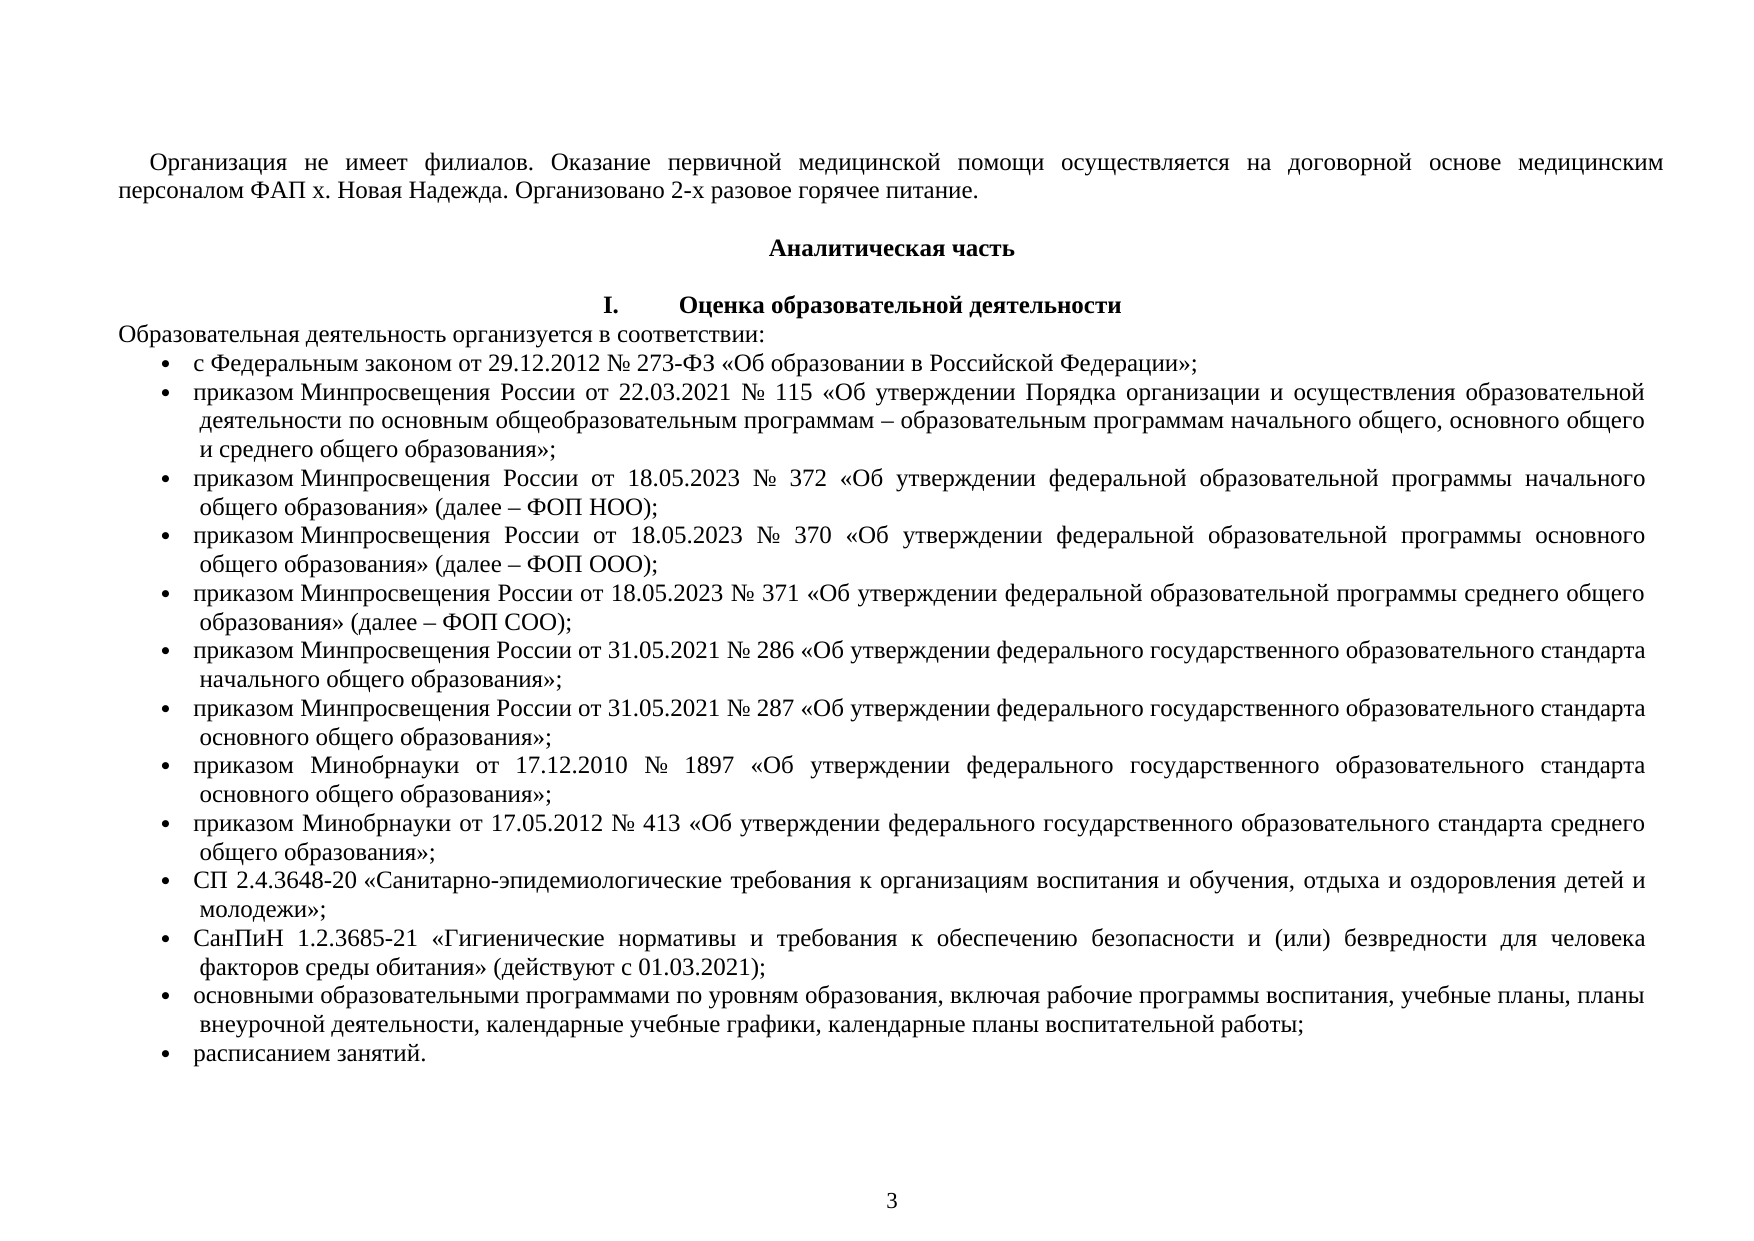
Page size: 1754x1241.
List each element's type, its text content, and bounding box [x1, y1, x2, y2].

list приказом Минпросвещения России от 18.05.2023 № 371 «Об утверждении федеральной образовательной программы среднего общего образования» (далее – ФОП СОО); [162, 578, 1647, 635]
list приказом Минпросвещения России от 31.05.2021 № 286 «Об утверждении федерального государственного образовательного стандарта начального общего образования»; [162, 635, 1647, 693]
list приказом Минпросвещения России от 31.05.2021 № 287 «Об утверждении федерального государственного образовательного стандарта основного общего образования»; [162, 693, 1647, 750]
list приказом Минпросвещения России от 22.03.2021 № 115 «Об утверждении Порядка организации и осуществления образовательной деятельности по основным общеобразовательным программам – образовательным программам начального общего, основного общего и среднего общего образования»; [162, 377, 1647, 463]
list Оценка образовательной деятельности [603, 290, 1665, 319]
text Образовательная деятельность организуется в соответствии: [118, 319, 1665, 348]
list СП 2.4.3648-20 «Санитарно-эпидемиологические требования к организациям воспитания и обучения, отдыха и оздоровления детей и молодежи»; [162, 865, 1647, 923]
list приказом Минобрнауки от 17.12.2010 № 1897 «Об утверждении федерального государственного образовательного стандарта основного общего образования»; [162, 750, 1647, 808]
list приказом Минпросвещения России от 18.05.2023 № 370 «Об утверждении федеральной образовательной программы основного общего образования» (далее – ФОП ООО); [162, 520, 1647, 578]
list основными образовательными программами по уровням образования, включая рабочие программы воспитания, учебные планы, планы внеурочной деятельности, календарные учебные графики, календарные планы воспитательной работы; [162, 980, 1647, 1038]
list расписанием занятий. [162, 1038, 1647, 1067]
list приказом Минобрнауки от 17.05.2012 № 413 «Об утверждении федерального государственного образовательного стандарта среднего общего образования»; [162, 808, 1647, 865]
list СанПиН 1.2.3685-21 «Гигиенические нормативы и требования к обеспечению безопасности и (или) безвредности для человека факторов среды обитания» (действуют с 01.03.2021); [162, 923, 1647, 980]
list с Федеральным законом от 29.12.2012 № 273-ФЗ «Об образовании в Российской Федерации»; [162, 348, 1647, 377]
text Организация не имеет филиалов. Оказание первичной медицинской помощи осуществляется на договорной основе медицинским персоналом ФАП х. Новая Надежда. Организовано 2-х разовое горячее питание. [118, 148, 1665, 203]
text Аналитическая часть [118, 233, 1665, 262]
list приказом Минпросвещения России от 18.05.2023 № 372 «Об утверждении федеральной образовательной программы начального общего образования» (далее – ФОП НОО); [162, 463, 1647, 520]
